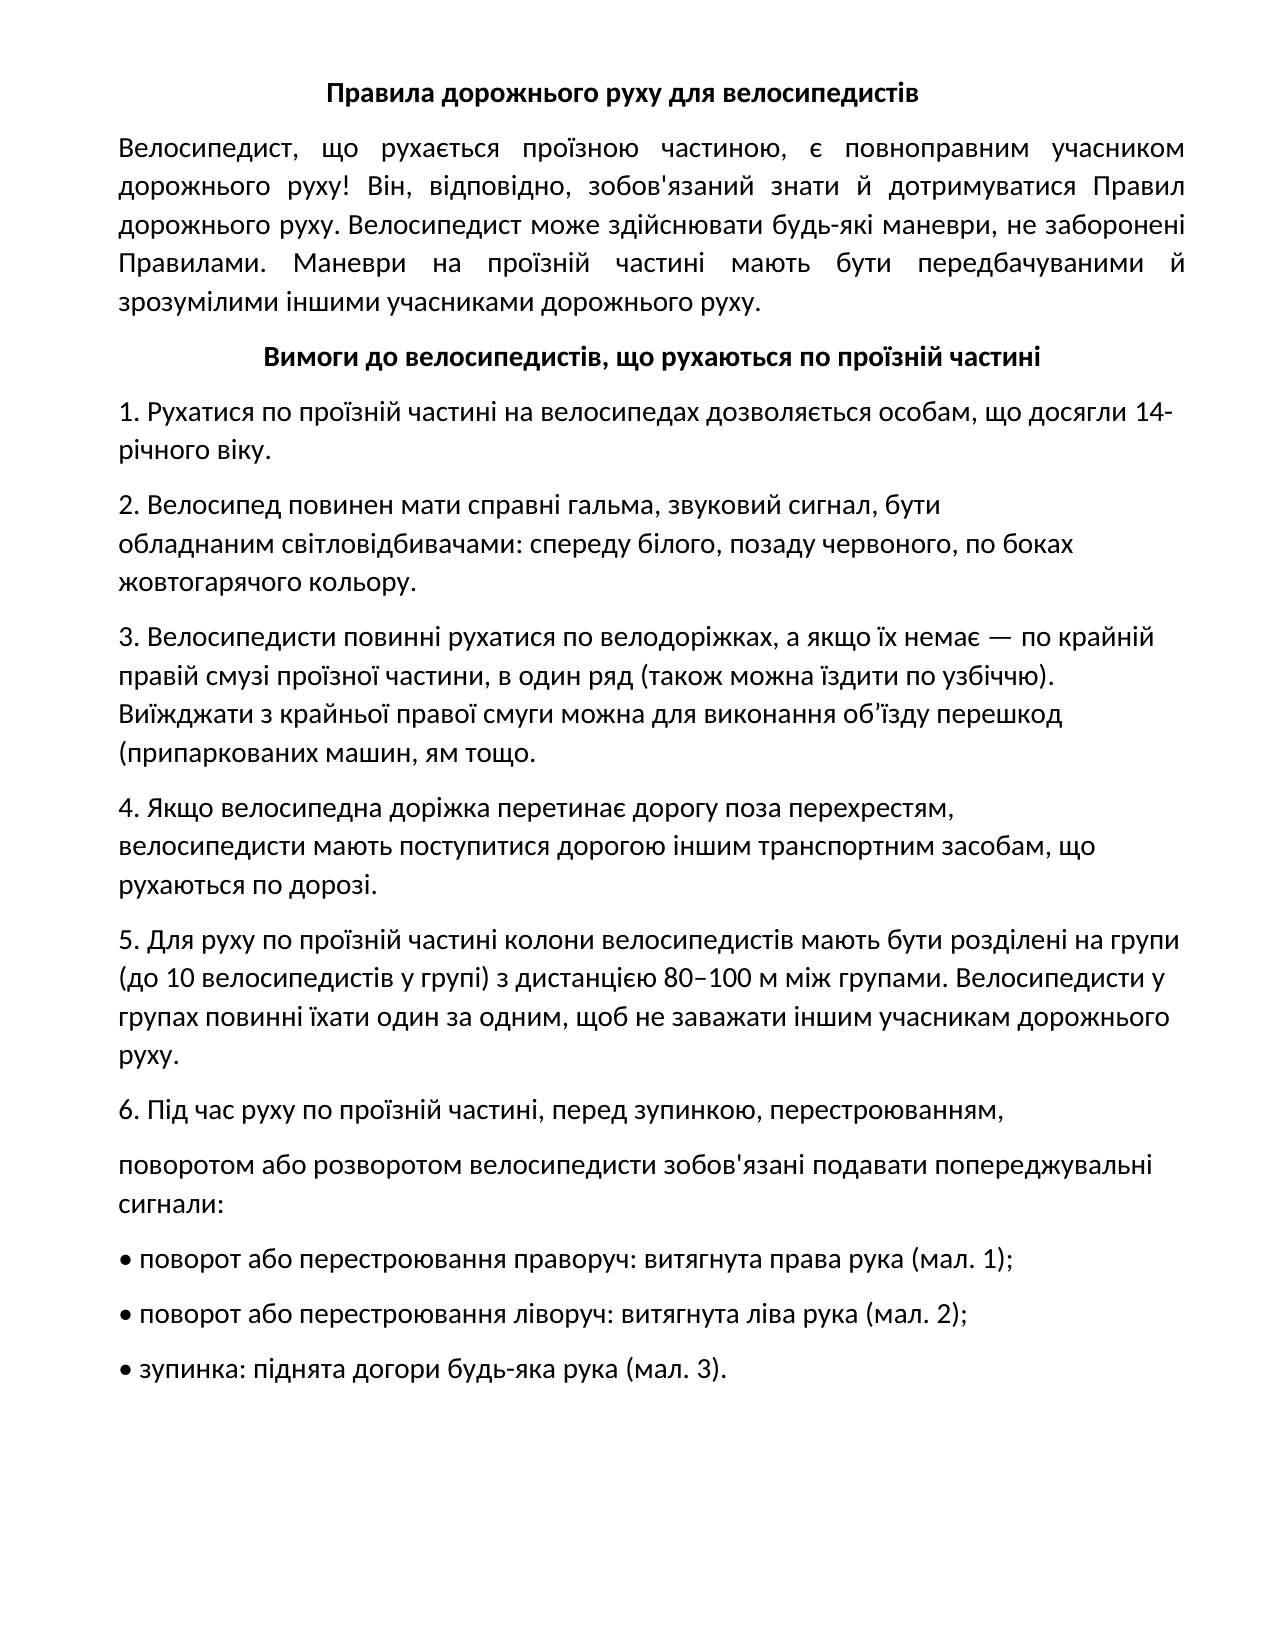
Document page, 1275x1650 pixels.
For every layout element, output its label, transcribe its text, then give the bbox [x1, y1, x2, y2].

text 5. Для руху по проїзній частині колони велосипедистів мають бути розділені на групи (до 10 велосипедистів у групі) з дистанцією 80–100 м між групами. Велосипедисти у групах повинні їхати один за одним, щоб не заважати іншим учасникам дорожнього руху. [118, 921, 1186, 1072]
text 6. Під час руху по проїзній частині, перед зупинкою, перестроюванням, [118, 1091, 1186, 1127]
text • зупинка: піднята догори будь-яка рука (мал. 3). [118, 1350, 1186, 1386]
text 3. Велосипедисти повинні рухатися по велодоріжках, а якщо їх немає — по крайній правій смузі проїзної частини, в один ряд (також можна їздити по узбіччю). Виїжджати з крайньої правої смуги можна для виконання об’їзду перешкод (припаркованих машин, ям тощо. [118, 618, 1186, 769]
text 1. Рухатися по проїзній частині на велосипедах дозволяється особам, що досягли 14-річного віку. [118, 393, 1186, 467]
text 2. Велосипед повинен мати справні гальма, звуковий сигнал, бути обладнаним світловідбивачами: спереду білого, позаду червоного, по боках жовтогарячого кольору. [118, 486, 1186, 599]
text поворотом або розворотом велосипедисти зобов'язані подавати попереджувальні сигнали: [118, 1146, 1186, 1220]
text Вимоги до велосипедистів, що рухаються по проїзній частині [118, 338, 1186, 373]
text Правила дорожнього руху для велосипедистів [59, 74, 1186, 109]
text • поворот або перестроювання праворуч: витягнута права рука (мал. 1); [118, 1240, 1186, 1276]
text • поворот або перестроювання ліворуч: витягнута ліва рука (мал. 2); [118, 1295, 1186, 1331]
text Велосипедист, що рухається проїзною частиною, є повноправним учасником дорожнього руху! Він, відповідно, зобов'язаний знати й дотримуватися Правил дорожнього руху. Велосипедист може здійснювати будь-які маневри, не заборонені Правилами. Маневри на проїзній частині мають бути передбачуваними й зрозумілими іншими учасниками дорожнього руху. [118, 129, 1186, 318]
text 4. Якщо велосипедна доріжка перетинає дорогу поза перехрестям, велосипедисти мають поступитися дорогою іншим транспортним засобам, що рухаються по дорозі. [118, 789, 1186, 901]
